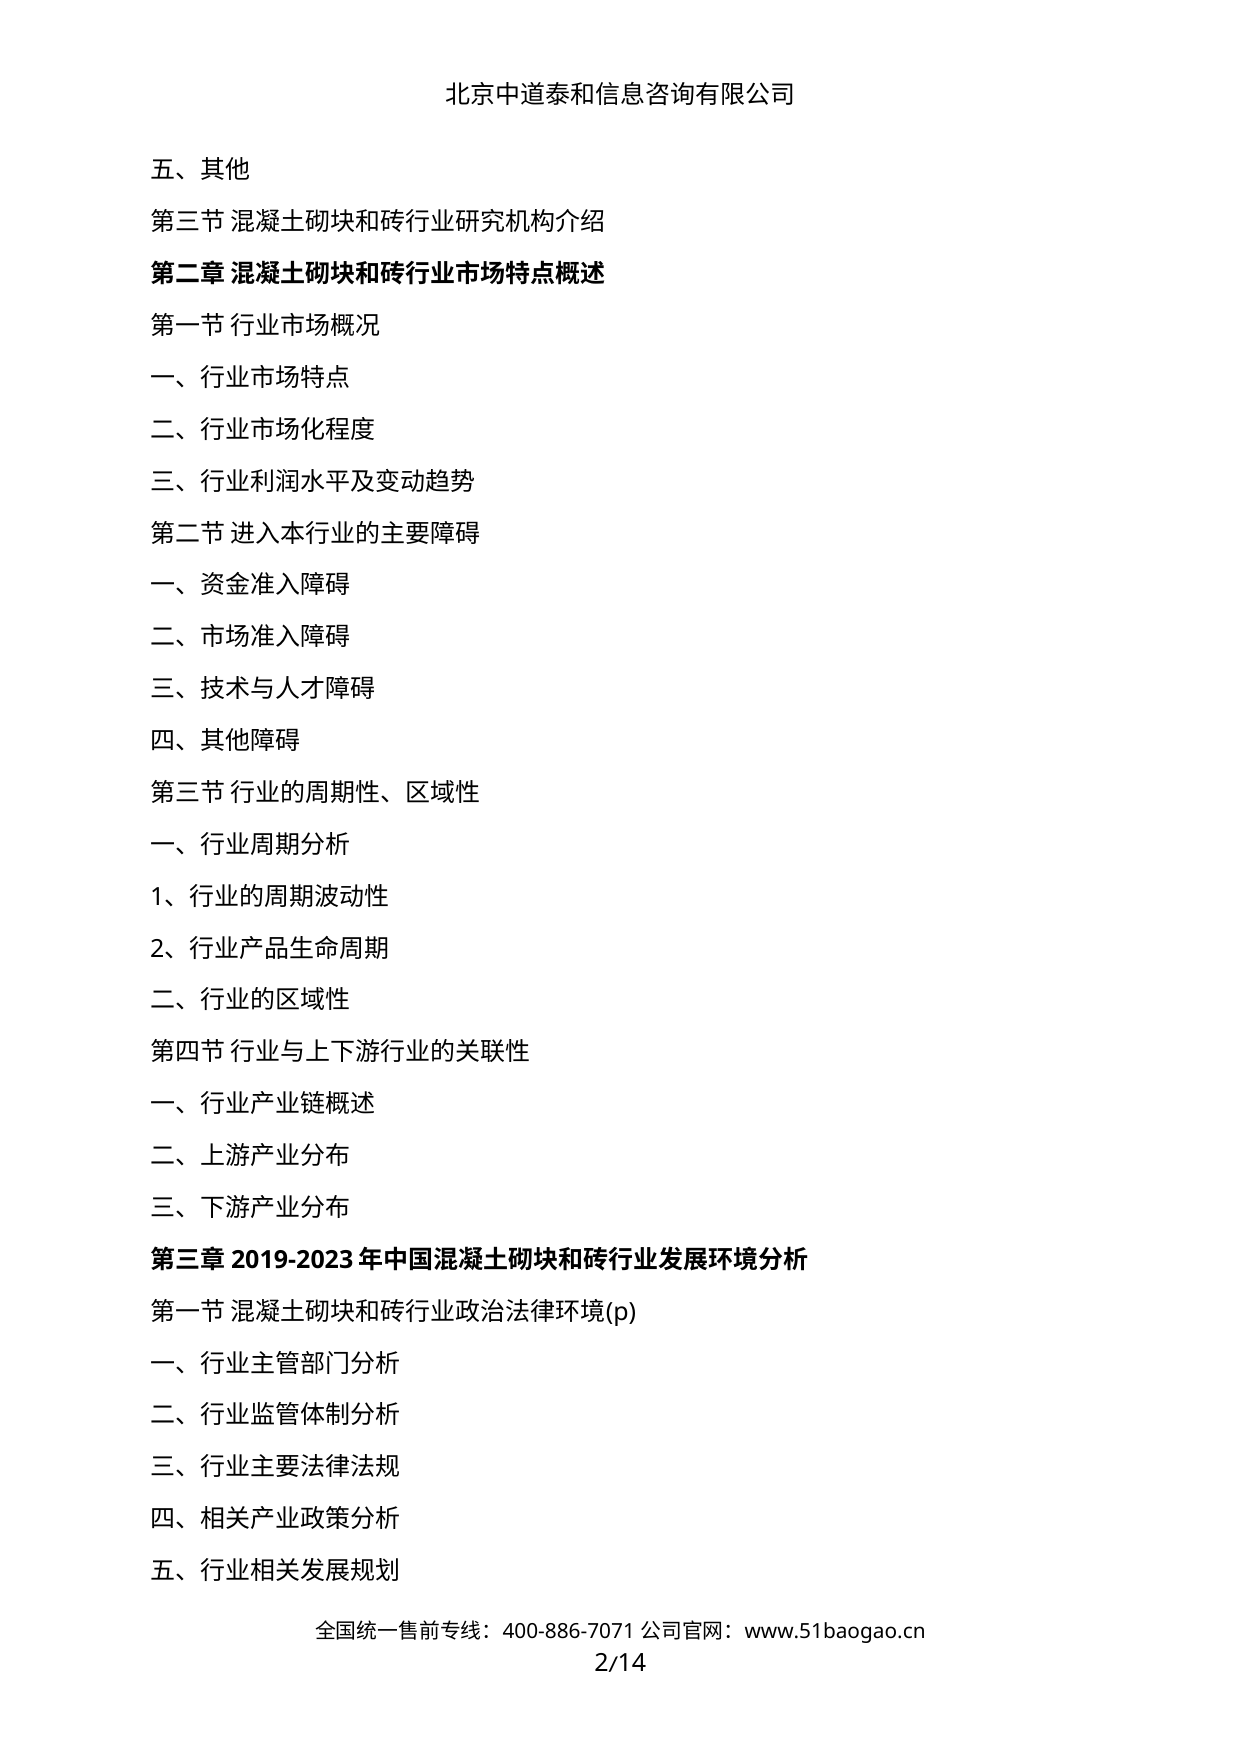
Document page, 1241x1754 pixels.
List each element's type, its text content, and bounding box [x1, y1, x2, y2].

text 2、行业产品生命周期 [150, 928, 1090, 964]
text 一、行业周期分析 [150, 824, 1090, 861]
text 三、行业主要法律法规 [150, 1447, 1090, 1483]
text 二、行业市场化程度 [150, 409, 1090, 446]
text 第一节 行业市场概况 [150, 306, 1090, 342]
text 三、下游产业分布 [150, 1187, 1090, 1224]
text 第三节 行业的周期性、区域性 [150, 772, 1090, 809]
text 第二章 混凝土砌块和砖行业市场特点概述 [150, 254, 1090, 290]
text 一、行业主管部门分析 [150, 1343, 1090, 1379]
text 第三节 混凝土砌块和砖行业研究机构介绍 [150, 202, 1090, 238]
text 三、行业利润水平及变动趋势 [150, 461, 1090, 497]
text 二、上游产业分布 [150, 1136, 1090, 1172]
text 一、行业市场特点 [150, 357, 1090, 394]
text 二、行业的区域性 [150, 980, 1090, 1016]
text 1、行业的周期波动性 [150, 876, 1090, 912]
text 五、行业相关发展规划 [150, 1551, 1090, 1587]
text 第一节 混凝土砌块和砖行业政治法律环境(p) [150, 1291, 1090, 1327]
text 第三章 2019-2023年中国混凝土砌块和砖行业发展环境分析 [150, 1239, 1090, 1276]
text 四、其他障碍 [150, 721, 1090, 757]
text 四、相关产业政策分析 [150, 1499, 1090, 1535]
text 二、行业监管体制分析 [150, 1395, 1090, 1431]
text 第二节 进入本行业的主要障碍 [150, 513, 1090, 549]
text 一、资金准入障碍 [150, 565, 1090, 601]
text 一、行业产业链概述 [150, 1084, 1090, 1120]
text 三、技术与人才障碍 [150, 669, 1090, 705]
text 第四节 行业与上下游行业的关联性 [150, 1032, 1090, 1068]
text 五、其他 [150, 150, 1090, 186]
text 二、市场准入障碍 [150, 617, 1090, 653]
